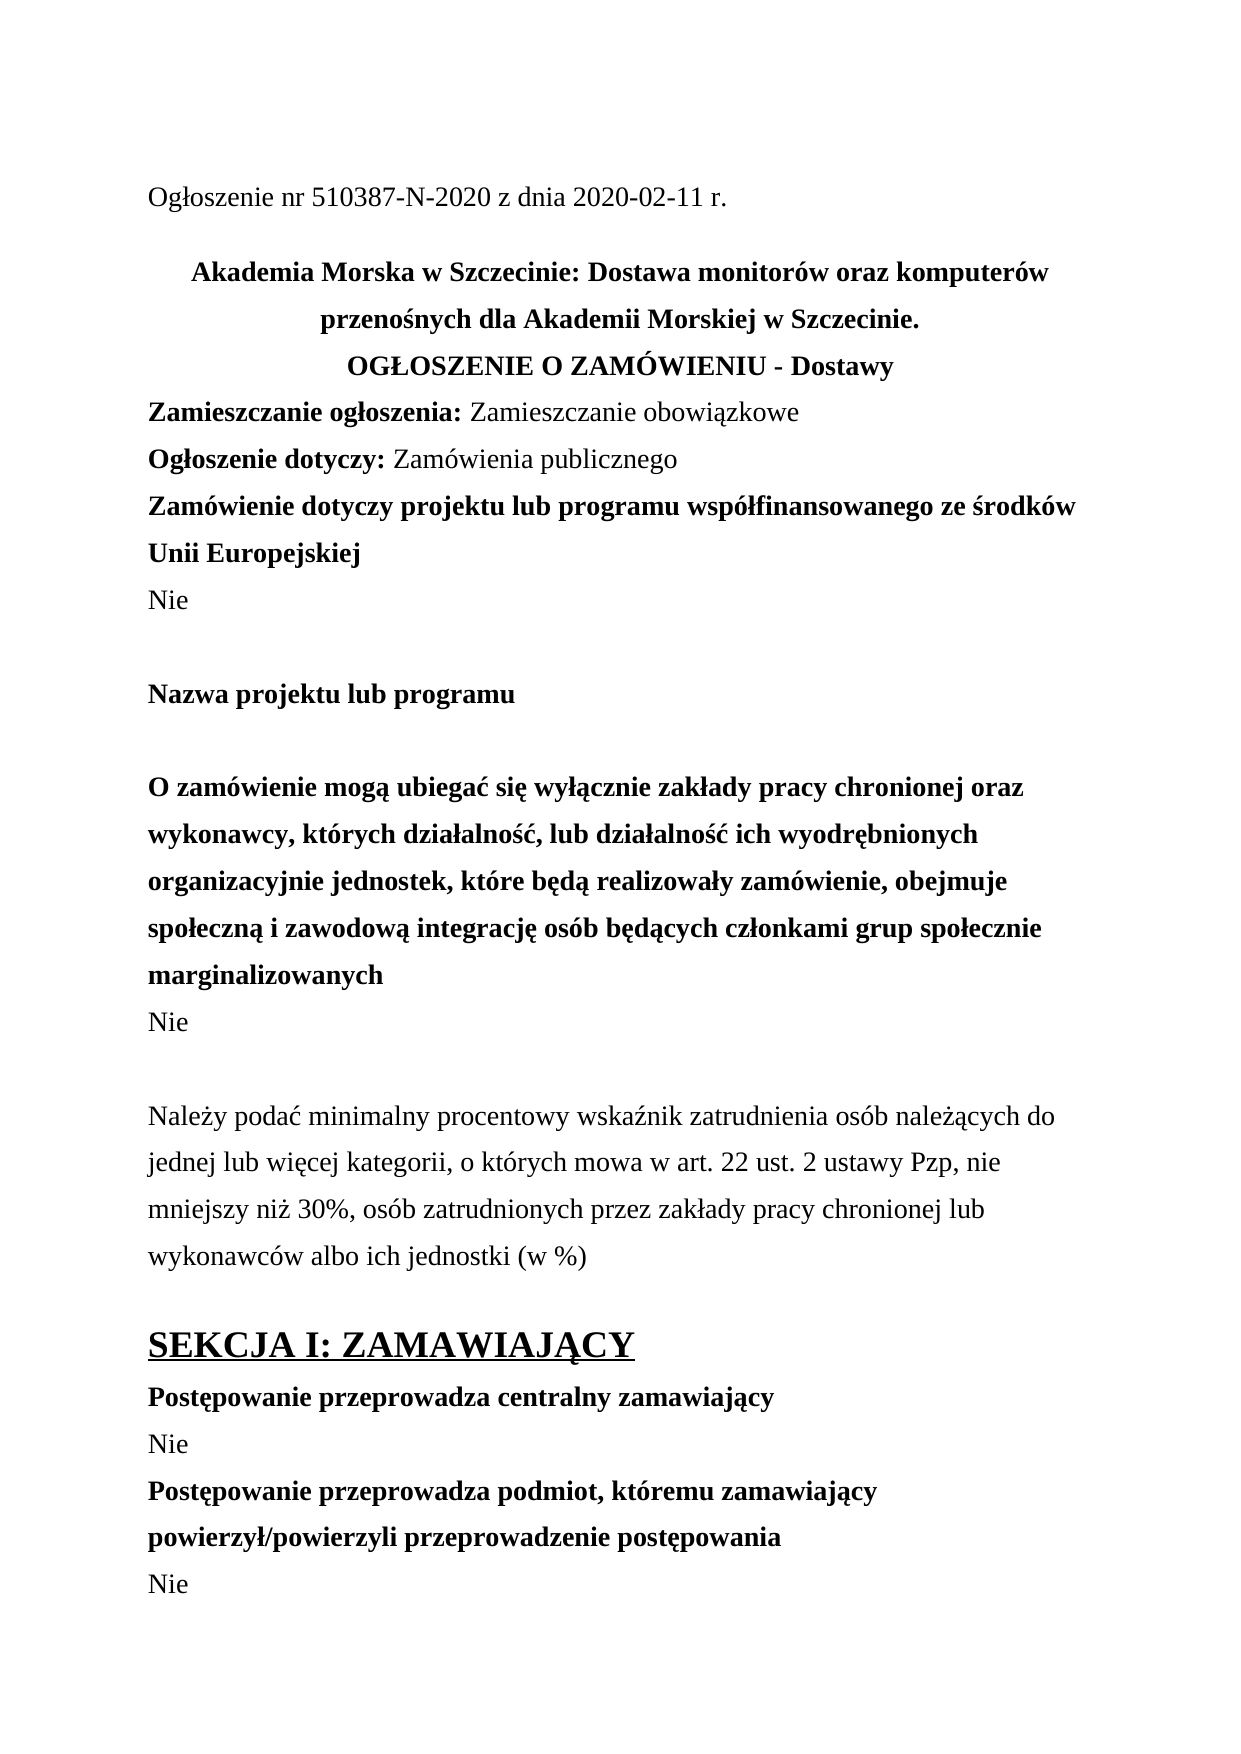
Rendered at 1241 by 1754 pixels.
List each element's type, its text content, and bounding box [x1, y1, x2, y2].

text SEKCJA I: ZAMAWIAJĄCY [148, 1318, 1093, 1365]
text Należy podać minimalny procentowy wskaźnik zatrudnienia osób należących do jednej lub więcej kategorii, o których mowa w art. 22 ust. 2 ustawy Pzp, nie mniejszy niż 30%, osób zatrudnionych przez zakłady pracy chronionej lub wykonawców albo ich jednostki (w %) [148, 1037, 1093, 1318]
text O zamówienie mogą ubiegać się wyłącznie zakłady pracy chronionej oraz wykonawcy, których działalność, lub działalność ich wyodrębnionych organizacyjnie jednostek, które będą realizowały zamówienie, obejmuje społeczną i zawodową integrację osób będących członkami grup społecznie marginalizowanych [148, 756, 1093, 990]
text Ogłoszenie nr 510387-N-2020 z dnia 2020-02-11 r. [148, 148, 1093, 240]
text Zamieszczanie ogłoszenia: Zamieszczanie obowiązkowe [148, 381, 1093, 428]
text Nie [148, 990, 1093, 1037]
text Nie [148, 1412, 1093, 1459]
text Ogłoszenie dotyczy: Zamówienia publicznego [148, 428, 1093, 475]
text Postępowanie przeprowadza podmiot, któremu zamawiający powierzył/powierzyli przeprowadzenie postępowania [148, 1459, 1093, 1553]
text Nie [148, 568, 1093, 615]
text Postępowanie przeprowadza centralny zamawiający [148, 1365, 1093, 1412]
text Akademia Morska w Szczecinie: Dostawa monitorów oraz komputerów przenośnych dla Akademii Morskiej w Szczecinie. OGŁOSZENIE O ZAMÓWIENIU - Dostawy [148, 240, 1093, 381]
text Nazwa projektu lub programu [148, 615, 1093, 756]
text Nie [148, 1553, 1093, 1600]
text Zamówienie dotyczy projektu lub programu współfinansowanego ze środków Unii Europejskiej [148, 475, 1093, 568]
